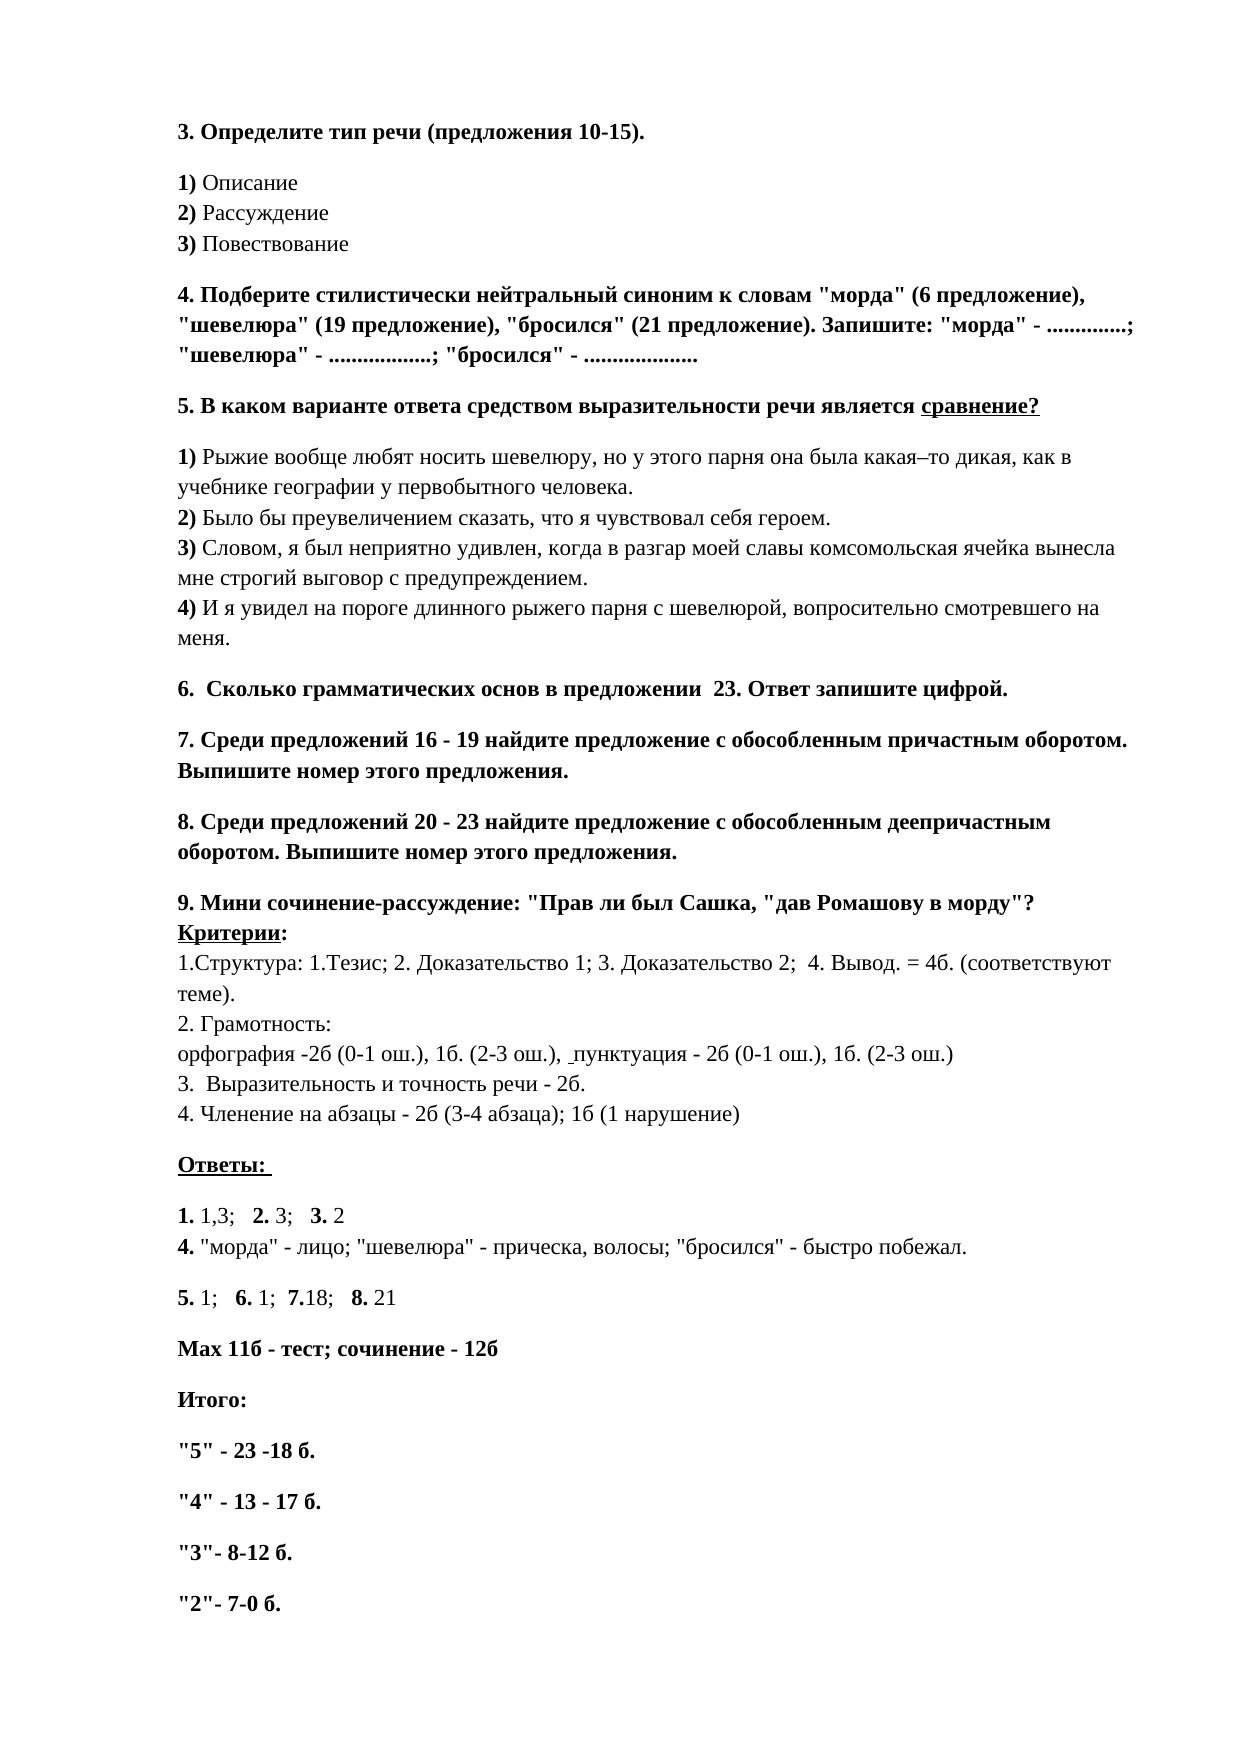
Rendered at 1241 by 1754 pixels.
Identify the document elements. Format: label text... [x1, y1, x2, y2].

text Ответы: [177, 1151, 1152, 1178]
text 5. В каком варианте ответа средством выразительности речи является сравнение? [177, 392, 1152, 418]
text 7. Среди предложений 16 - 19 найдите предложение с обособленным причастным оборотом. Выпишите номер этого предложения. [177, 726, 1152, 783]
text 3. Определите тип речи (предложения 10-15). [177, 118, 1152, 144]
text Итого: [177, 1386, 1152, 1412]
text "4" - 13 - 17 б. [177, 1488, 1152, 1514]
text 1) Рыжие вообще любят носить шевелюру, но у этого парня она была какая–то дикая, как в учебнике географии у первобытного человека. 2) Было бы преувеличением сказать, что я чувствовал себя героем. 3) Словом, я был неприятно удивлен, когда в разгар моей славы комсомольская ячейка вынесла мне строгий выговор с предупреждением. 4) И я увидел на пороге длинного рыжего парня с шевелюрой, вопросительно смотревшего на меня. [177, 443, 1152, 651]
text 9. Мини сочинение-рассуждение: "Прав ли был Сашка, "дав Ромашову в морду"? Критерии: 1.Структура: 1.Тезис; 2. Доказательство 1; 3. Доказательство 2; 4. Вывод. = 4б. (соответствуют теме). 2. Грамотность: орфография -2б (0-1 ош.), 1б. (2-3 ош.), пунктуация - 2б (0-1 ош.), 1б. (2-3 ош.) 3. Выразительность и точность речи - 2б. 4. Членение на абзацы - 2б (3-4 абзаца); 1б (1 нарушение) [177, 889, 1152, 1127]
text 8. Среди предложений 20 - 23 найдите предложение с обособленным деепричастным оборотом. Выпишите номер этого предложения. [177, 808, 1152, 864]
text "5" - 23 -18 б. [177, 1437, 1152, 1463]
text 1) Описание 2) Рассуждение 3) Повествование [177, 169, 1152, 256]
text "3"- 8-12 б. [177, 1539, 1152, 1565]
text 5. 1; 6. 1; 7.18; 8. 21 [177, 1284, 1152, 1310]
text 4. Подберите стилистически нейтральный синоним к словам "морда" (6 предложение), "шевелюра" (19 предложение), "бросился" (21 предложение). Запишите: "морда" - ..............; "шевелюра" - ..................; "бросился" - .................... [177, 281, 1152, 367]
text 1. 1,3; 2. 3; 3. 2 4. "морда" - лицо; "шевелюра" - прическа, волосы; "бросился" - быстро побежал. [177, 1202, 1152, 1259]
text "2"- 7-0 б. [177, 1590, 1152, 1616]
text Мах 11б - тест; сочинение - 12б [177, 1335, 1152, 1361]
text 6. Сколько грамматических основ в предложении 23. Ответ запишите цифрой. [177, 675, 1152, 702]
